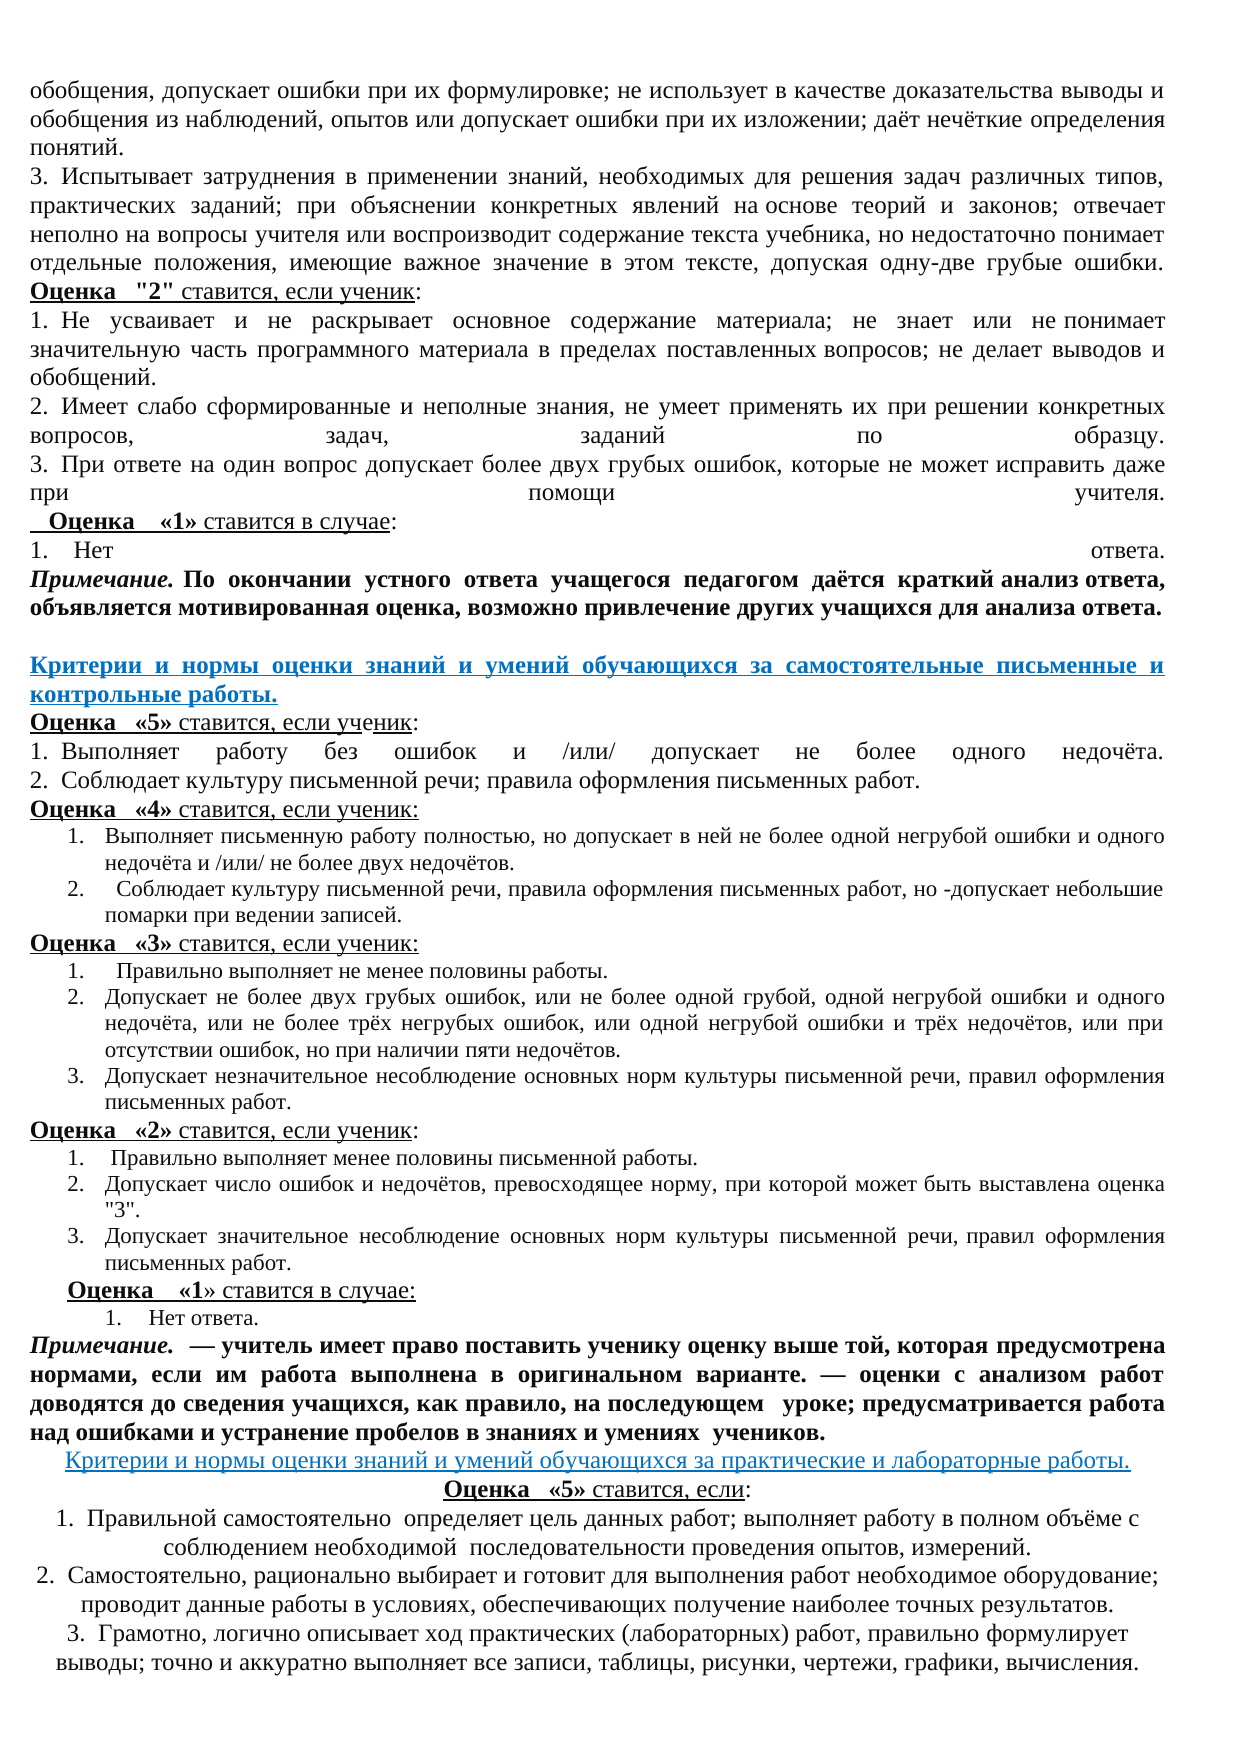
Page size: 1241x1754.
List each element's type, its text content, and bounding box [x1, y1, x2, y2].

list Допускает значительное несоблюдение основных норм культуры письменной речи, правил оформления письменных работ. [67, 1223, 1165, 1275]
list Нет ответа. [104, 1304, 1165, 1330]
text Оценка «3» ставится, если ученик: [29, 928, 1165, 957]
list Правильно выполняет не менее половины работы. [67, 957, 1165, 983]
list Выполняет письменную работу полностью, но допускает в ней не более одной негрубой ошибки и одного недочёта и /или/ не более двух недочётов. [67, 822, 1165, 875]
text 1. Выполняет работу без ошибок и /или/ допускает не более одного недочёта. 2. Соблюдает культуру письменной речи; правила оформления письменных работ. [29, 736, 1165, 794]
list Допускает не более двух грубых ошибок, или не более одной грубой, одной негрубой ошибки и одного недочёта, или не более трёх негрубых ошибок, или одной негрубой ошибки и трёх недочётов, или при отсутствии ошибок, но при наличии пяти недочётов. [67, 983, 1165, 1062]
text Критерии и нормы оценки знаний и умений обучающихся за самостоятельные письменные и контрольные работы. [29, 621, 1165, 675]
list Правильно выполняет менее половины письменной работы. [67, 1143, 1165, 1170]
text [29, 75, 1165, 305]
list Соблюдает культуру письменной речи, правила оформления письменных работ, но -допускает небольшие помарки при ведении записей. [67, 875, 1165, 928]
text 1. Нет ответа. Примечание. По окончании устного ответа учащегося педагогом даётся краткий анализ ответа, объявляется мотивированная оценка, возможно привлечение других учащихся для анализа ответа. [29, 535, 1165, 621]
text Оценка «2» ставится, если ученик: [29, 1115, 1165, 1143]
text 2. Имеет слабо сформированные и неполные знания, не умеет применять их при решении конкретных вопросов, задач, заданий по образцу. 3. При ответе на один вопрос допускает более двух грубых ошибок, которые не может исправить даже при помощи учителя. Оценка «1» ставится в случае: [29, 391, 1165, 535]
list Допускает число ошибок и недочётов, превосходящее норму, при которой может быть выставлена оценка "3". [67, 1170, 1165, 1223]
text Оценка «1» ставится в случае: [67, 1275, 1165, 1304]
list Допускает незначительное несоблюдение основных норм культуры письменной речи, правил оформления письменных работ. [67, 1062, 1165, 1115]
text Оценка «4» ставится, если ученик: [29, 794, 1165, 822]
text Примечание. — учитель имеет право поставить ученику оценку выше той, которая предусмотрена нормами, если им работа выполнена в оригинальном варианте. — оценки с анализом работ доводятся до сведения учащихся, как правило, на последующем уроке; предусматривается работа над ошибками и устранение пробелов в знаниях и умениях учеников. [29, 1330, 1165, 1445]
text Оценка «5» ставится, если ученик: [29, 707, 1165, 736]
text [29, 1445, 1165, 1675]
text Критерии и нормы оценки знаний и умений обучающихся за самостоятельные письменные и контрольные работы. [29, 676, 1165, 707]
text 1. Не усваивает и не раскрывает основное содержание материала; не знает или не понимает значительную часть программного материала в пределах поставленных вопросов; не делает выводов и обобщений. [29, 305, 1165, 391]
